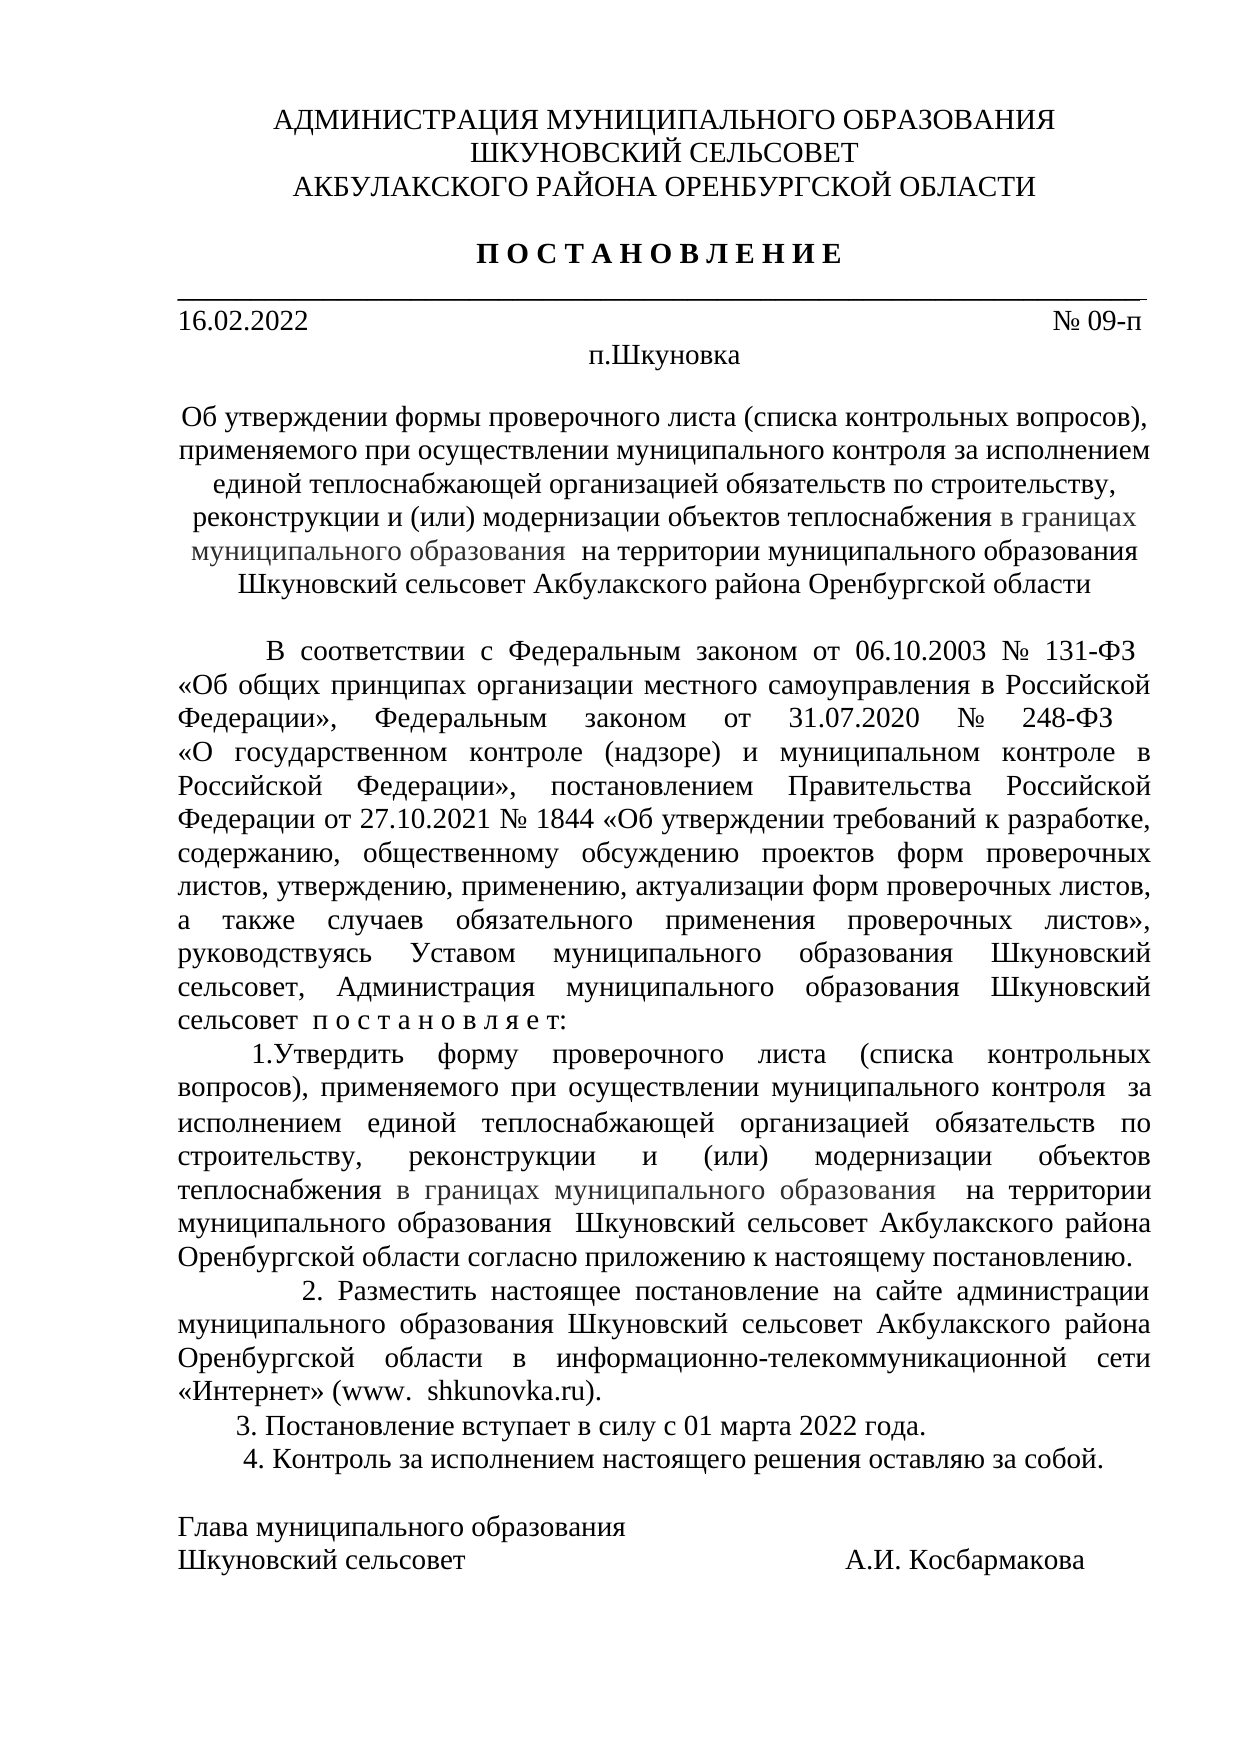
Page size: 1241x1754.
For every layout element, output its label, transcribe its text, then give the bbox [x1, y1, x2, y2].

text __________________________________________________________________ [177, 270, 1152, 303]
text 4. Контроль за исполнением настоящего решения оставляю за собой. [177, 1442, 1152, 1475]
text Шкуновский сельсовет А.И. Косбармакова [177, 1542, 1152, 1576]
text П О С Т А Н О В Л Е Н И Е [177, 236, 1152, 270]
text АКБУЛАКСКОГО РАЙОНА ОРЕНБУРГСКОЙ ОБЛАСТИ [177, 169, 1152, 203]
text 1.Утвердить форму проверочного листа (списка контрольных вопросов), применяемого при осуществлении муниципального контроля за исполнением единой теплоснабжающей организацией обязательств по строительству, реконструкции и (или) модернизации объектов теплоснабжения в границах муниципального образования на территории муниципального образования Шкуновский сельсовет Акбулакского района Оренбургской области согласно приложению к настоящему постановлению. [177, 1036, 1152, 1273]
text В соответствии с Федеральным законом от 06.10.2003 № 131-ФЗ «Об общих принципах организации местного самоуправления в Российской Федерации», Федеральным законом от 31.07.2020 № 248-ФЗ «О государственном контроле (надзоре) и муниципальном контроле в Российской Федерации», постановлением Правительства Российской Федерации от 27.10.2021 № 1844 «Об утверждении требований к разработке, содержанию, общественному обсуждению проектов форм проверочных листов, утверждению, применению, актуализации форм проверочных листов, а также случаев обязательного применения проверочных листов», руководствуясь Уставом муниципального образования Шкуновский сельсовет, Администрация муниципального образования Шкуновский сельсовет п о с т а н о в л я е т: [177, 633, 1152, 1036]
text Об утверждении формы проверочного листа (списка контрольных вопросов), применяемого при осуществлении муниципального контроля за исполнением единой теплоснабжающей организацией обязательств по строительству, реконструкции и (или) модернизации объектов теплоснабжения в границах муниципального образования на территории муниципального образования Шкуновский сельсовет Акбулакского района Оренбургской области [177, 399, 1152, 600]
text АДМИНИСТРАЦИЯ МУНИЦИПАЛЬНОГО ОБРАЗОВАНИЯ [177, 102, 1152, 136]
text ШКУНОВСКИЙ СЕЛЬСОВЕТ [177, 136, 1152, 169]
text Глава муниципального образования [177, 1509, 1152, 1542]
text 16.02.2022 № 09-п [177, 303, 1152, 337]
text 3. Постановление вступает в силу с 01 марта 2022 года. [177, 1408, 1152, 1442]
text п.Шкуновка [177, 337, 1152, 370]
text 2. Разместить настоящее постановление на сайте администрации муниципального образования Шкуновский сельсовет Акбулакского района Оренбургской области в информационно-телекоммуникационной сети «Интернет» (www. shkunovka.ru). [177, 1273, 1152, 1408]
